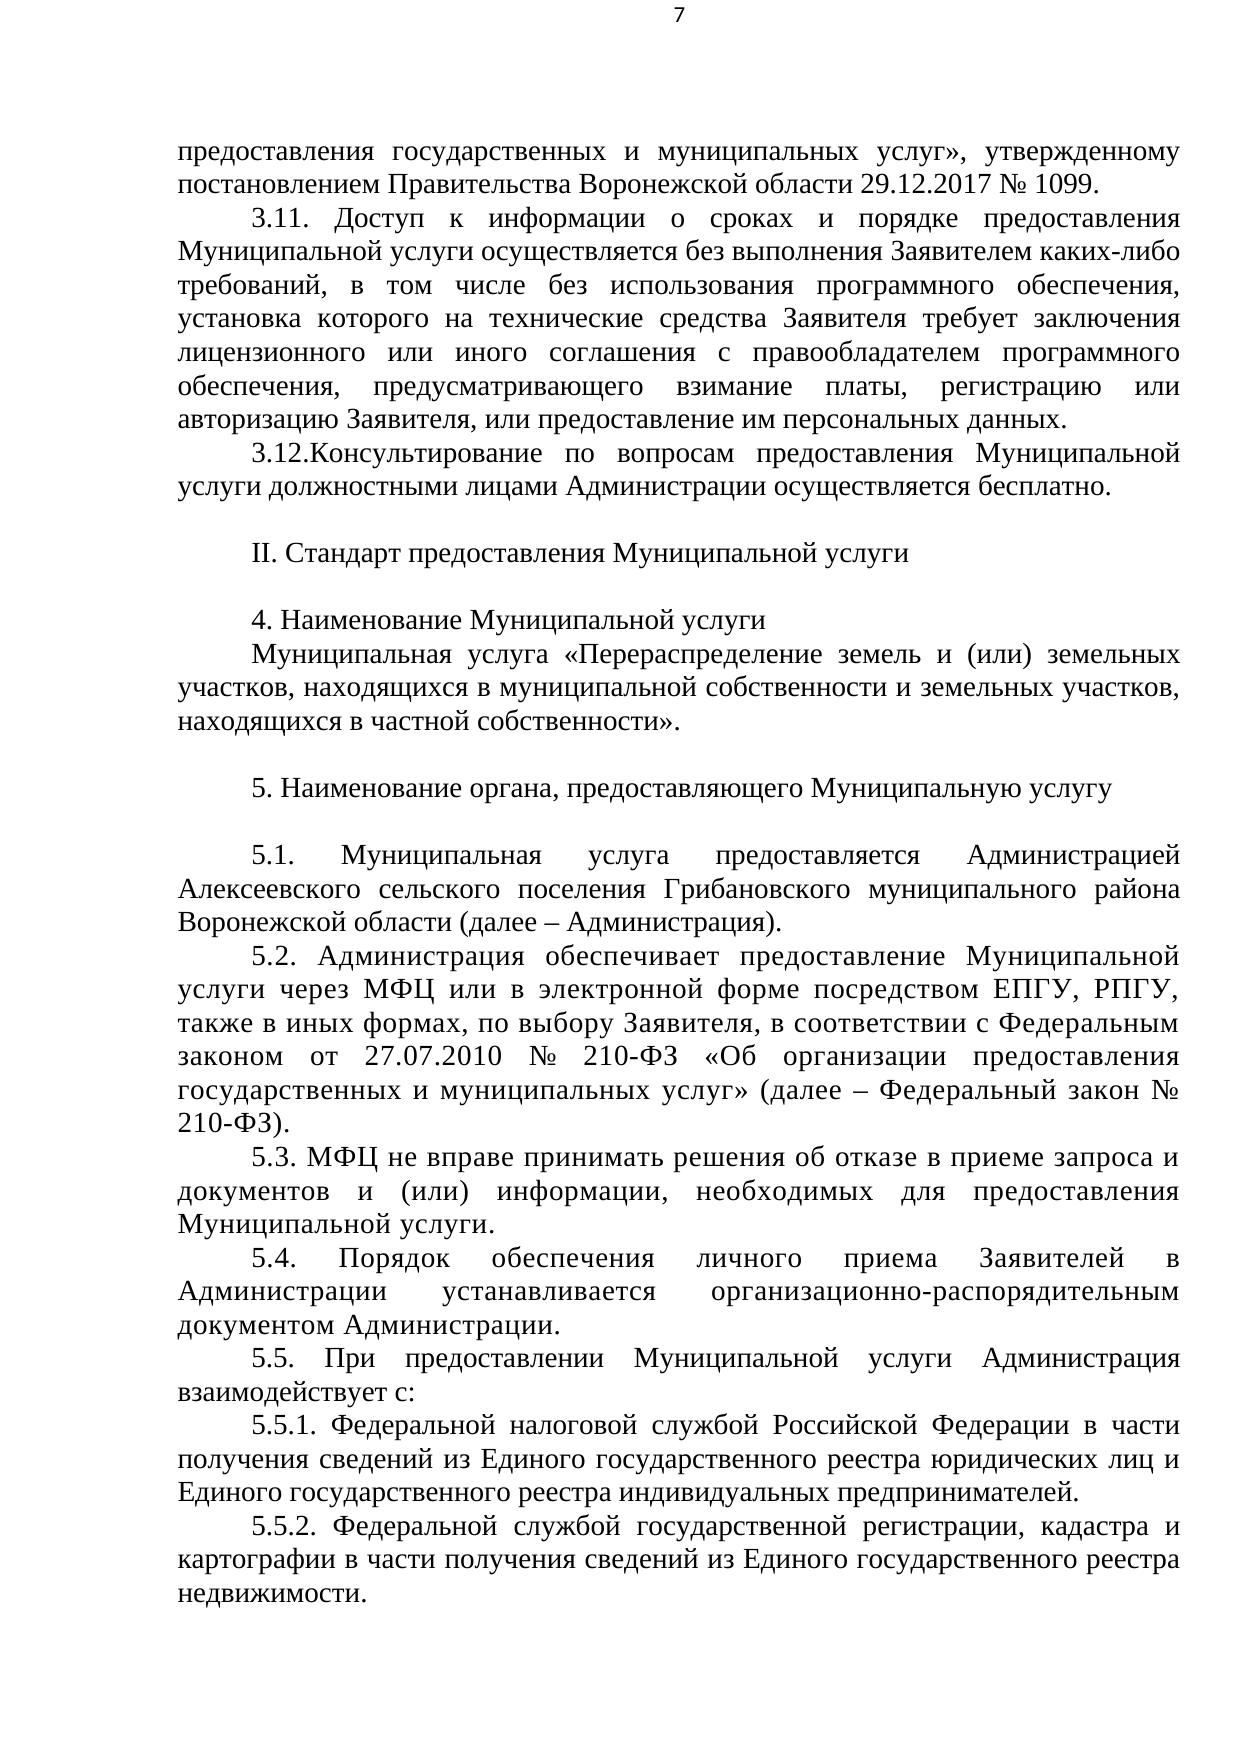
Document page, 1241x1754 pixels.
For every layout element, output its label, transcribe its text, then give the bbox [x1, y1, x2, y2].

text 5.5. При предоставлении Муниципальной услуги Администрация взаимодействует с: [177, 1340, 1181, 1407]
text Муниципальная услуга «Перераспределение земель и (или) земельных участков, находящихся в муниципальной собственности и земельных участков, находящихся в частной собственности». [177, 636, 1181, 737]
text 5.4. Порядок обеспечения личного приема Заявителей в Администрации устанавливается организационно-распорядительным документом Администрации. [177, 1240, 1181, 1340]
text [177, 133, 1181, 200]
text 5.5.1. Федеральной налоговой службой Российской Федерации в части получения сведений из Единого государственного реестра юридических лиц и Единого государственного реестра индивидуальных предпринимателей. [177, 1407, 1181, 1508]
text 5.2. Администрация обеспечивает предоставление Муниципальной услуги через МФЦ или в электронной форме посредством ЕПГУ, РПГУ, также в иных формах, по выбору Заявителя, в соответствии с Федеральным законом от 27.07.2010 № 210-ФЗ «Об организации предоставления государственных и муниципальных услуг» (далее – Федеральный закон № 210-ФЗ). [177, 938, 1181, 1139]
text 4. Наименование Муниципальной услуги [177, 602, 1181, 636]
text 5. Наименование органа, предоставляющего Муниципальную услугу [177, 770, 1181, 804]
text 3.11. Доступ к информации о сроках и порядке предоставления Муниципальной услуги осуществляется без выполнения Заявителем каких-либо требований, в том числе без использования программного обеспечения, установка которого на технические средства Заявителя требует заключения лицензионного или иного соглашения с правообладателем программного обеспечения, предусматривающего взимание платы, регистрацию или авторизацию Заявителя, или предоставление им персональных данных. [177, 200, 1181, 435]
text 5.3. МФЦ не вправе принимать решения об отказе в приеме запроса и документов и (или) информации, необходимых для предоставления Муниципальной услуги. [177, 1139, 1181, 1240]
text 3.12.Консультирование по вопросам предоставления Муниципальной услуги должностными лицами Администрации осуществляется бесплатно. [177, 435, 1181, 502]
text 5.1. Муниципальная услуга предоставляется Администрацией Алексеевского сельского поселения Грибановского муниципального района Воронежской области (далее – Администрация). [177, 837, 1181, 938]
text II. Стандарт предоставления Муниципальной услуги [177, 535, 1181, 569]
text 5.5.2. Федеральной службой государственной регистрации, кадастра и картографии в части получения сведений из Единого государственного реестра недвижимости. [177, 1508, 1181, 1609]
